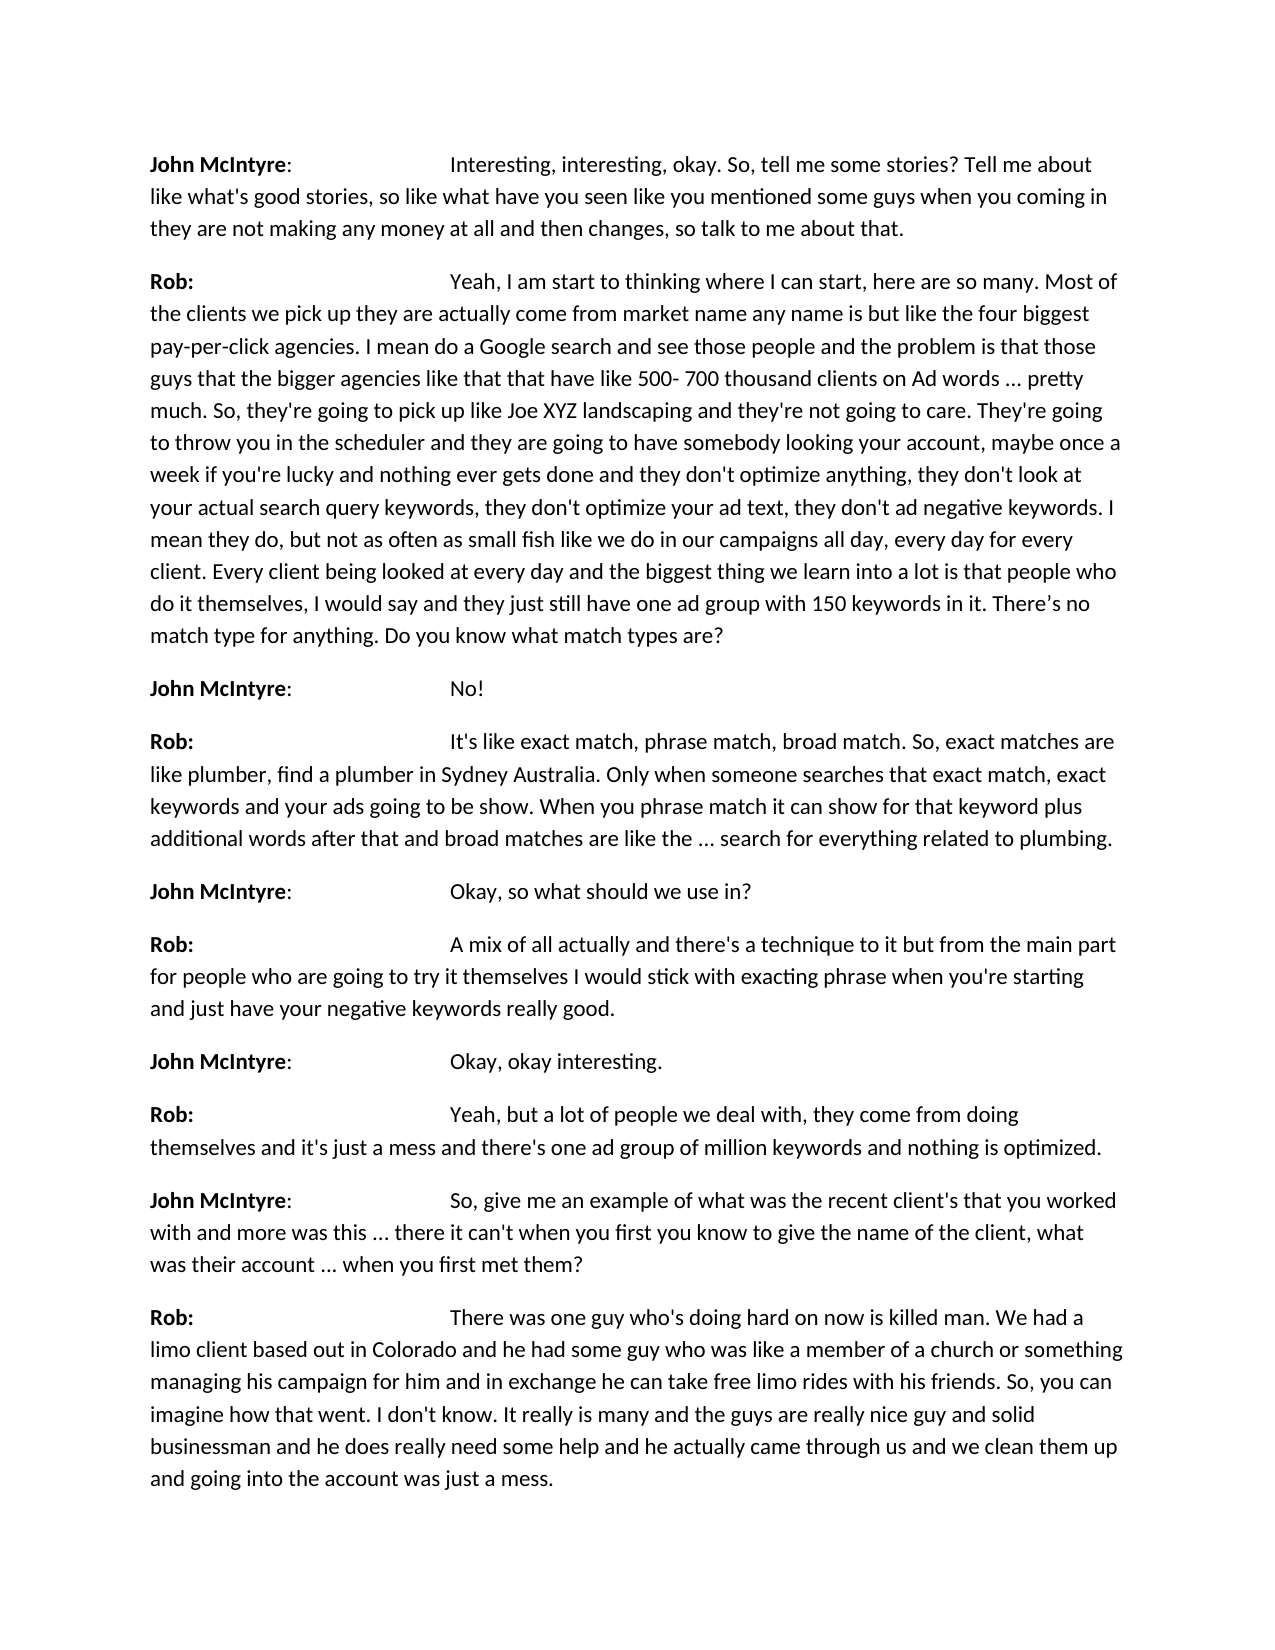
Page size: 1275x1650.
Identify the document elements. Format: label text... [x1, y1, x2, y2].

text John McIntyre: Interesting, interesting, okay. So, tell me some stories? Tell me about like what's good stories, so like what have you seen like you mentioned some guys when you coming in they are not making any money at all and then changes, so talk to me about that. [150, 150, 1125, 242]
text Rob: It's like exact match, phrase match, broad match. So, exact matches are like plumber, find a plumber in Sydney Australia. Only when someone searches that exact match, exact keywords and your ads going to be show. When you phrase match it can show for that keyword plus additional words after that and broad matches are like the ... search for everything related to plumbing. [150, 727, 1125, 852]
text Rob: Yeah, but a lot of people we deal with, they come from doing themselves and it's just a mess and there's one ad group of million keywords and nothing is optimized. [150, 1101, 1125, 1161]
text John McIntyre: Okay, so what should we use in? [150, 877, 1125, 905]
text John McIntyre: No! [150, 674, 1125, 702]
text John McIntyre: Okay, okay interesting. [150, 1047, 1125, 1076]
text John McIntyre: So, give me an example of what was the recent client's that you worked with and more was this ... there it can't when you first you know to give the name of the client, what was their account ... when you first met them? [150, 1186, 1125, 1278]
text Rob: There was one guy who's doing hard on now is killed man. We had a limo client based out in Colorado and he had some guy who was like a member of a church or something managing his campaign for him and in exchange he can take free limo rides with his friends. So, you can imagine how that went. I don't know. It really is many and the guys are really nice guy and solid businessman and he does really need some help and he actually came through us and we clean them up and going into the account was just a mess. [150, 1303, 1125, 1492]
text Rob: Yeah, I am start to thinking where I can start, here are so many. Most of the clients we pick up they are actually come from market name any name is but like the four biggest pay-per-click agencies. I mean do a Google search and see those people and the problem is that those guys that the bigger agencies like that that have like 500- 700 thousand clients on Ad words ... pretty much. So, they're going to pick up like Joe XYZ landscaping and they're not going to care. They're going to throw you in the scheduler and they are going to have somebody looking your account, maybe once a week if you're lucky and nothing ever gets done and they don't optimize anything, they don't look at your actual search query keywords, they don't optimize your ad text, they don't ad negative keywords. I mean they do, but not as often as small fish like we do in our campaigns all day, every day for every client. Every client being looked at every day and the biggest thing we learn into a lot is that people who do it themselves, I would say and they just still have one ad group with 150 keywords in it. There’s no match type for anything. Do you know what match types are? [150, 267, 1125, 649]
text Rob: A mix of all actually and there's a technique to it but from the main part for people who are going to try it themselves I would stick with exacting phrase when you're starting and just have your negative keywords really good. [150, 930, 1125, 1022]
